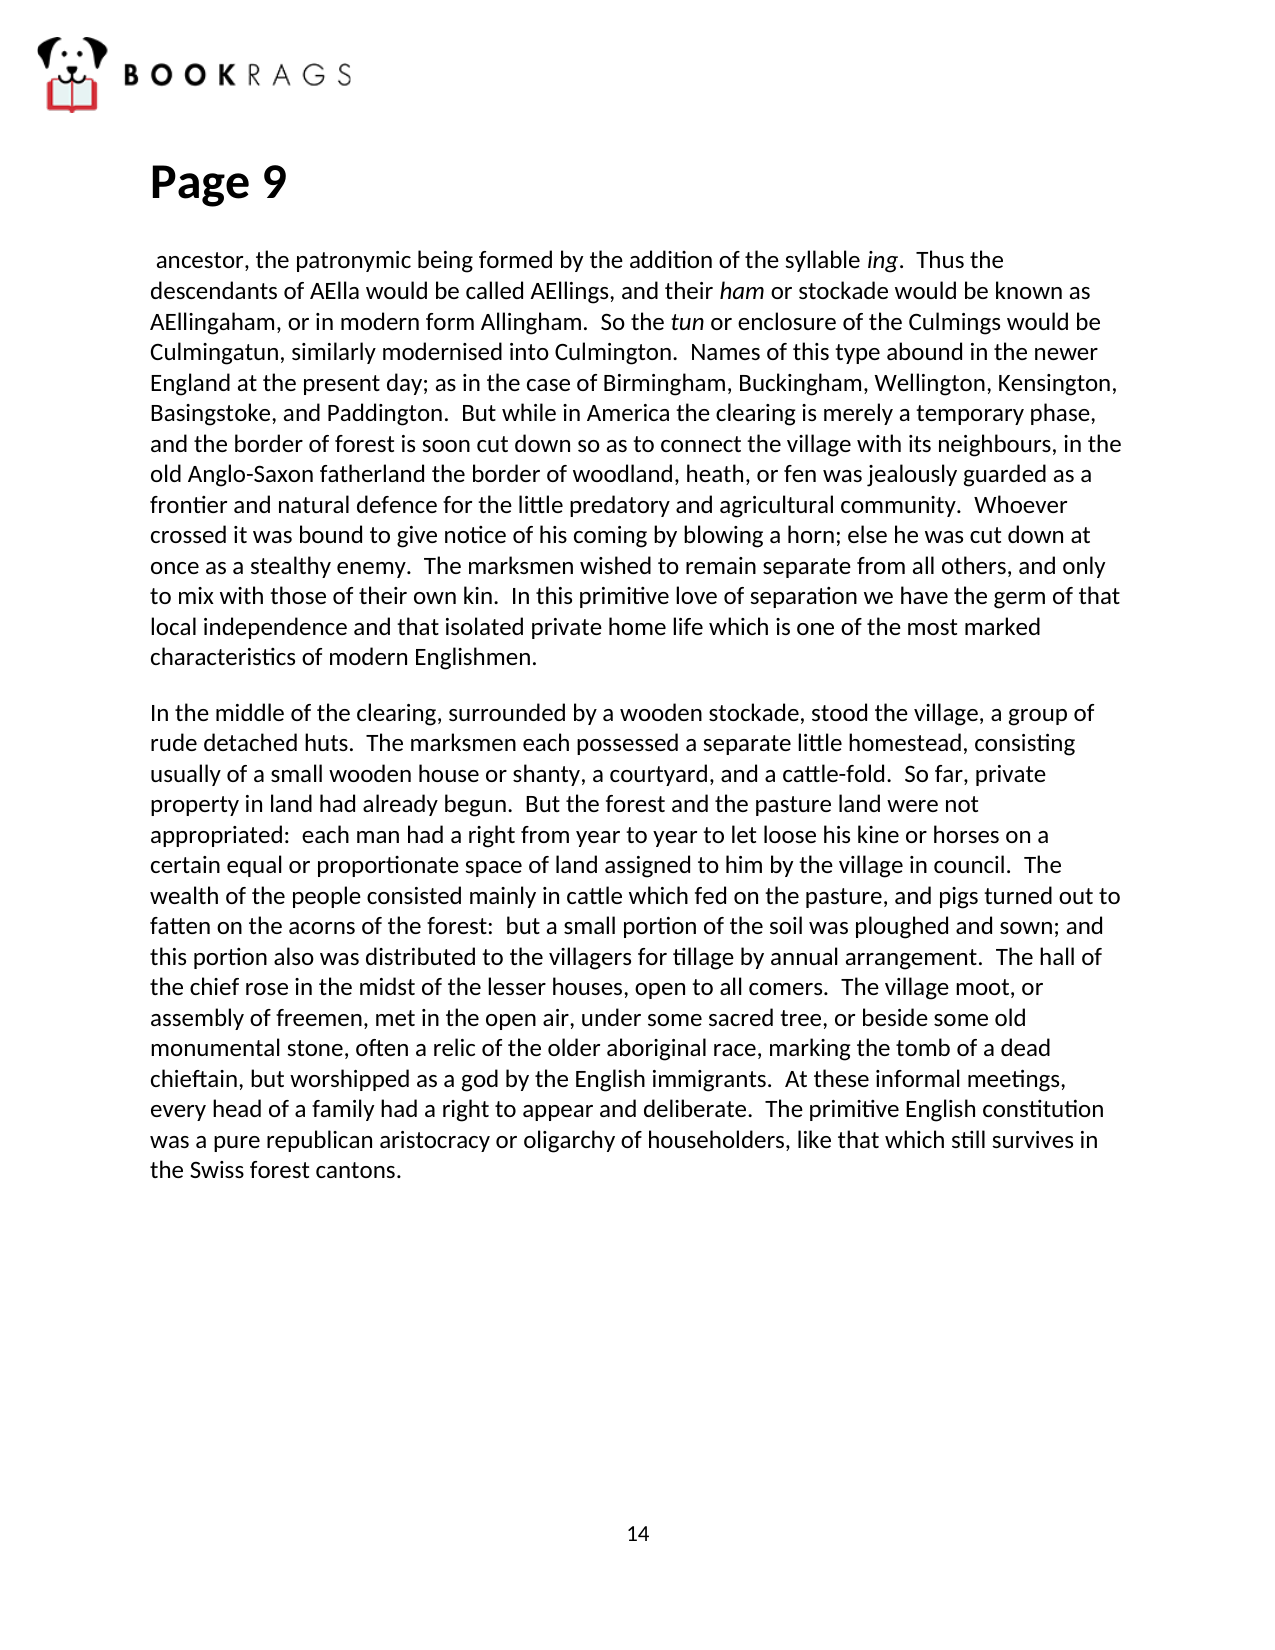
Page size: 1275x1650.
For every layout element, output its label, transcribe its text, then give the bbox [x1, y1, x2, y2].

text Page 9 [150, 150, 1125, 211]
text ancestor, the patronymic being formed by the addition of the syllable ing. Thus the descendants of AElla would be called AEllings, and their ham or stockade would be known as AEllingaham, or in modern form Allingham. So the tun or enclosure of the Culmings would be Culmingatun, similarly modernised into Culmington. Names of this type abound in the newer England at the present day; as in the case of Birmingham, Buckingham, Wellington, Kensington, Basingstoke, and Paddington. But while in America the clearing is merely a temporary phase, and the border of forest is soon cut down so as to connect the village with its neighbours, in the old Anglo-Saxon fatherland the border of woodland, heath, or fen was jealously guarded as a frontier and natural defence for the little predatory and agricultural community. Whoever crossed it was bound to give notice of his coming by blowing a horn; else he was cut down at once as a stealthy enemy. The marksmen wished to remain separate from all others, and only to mix with those of their own kin. In this primitive love of separation we have the germ of that local independence and that isolated private home life which is one of the most marked characteristics of modern Englishmen. [150, 244, 1125, 672]
picture [37, 37, 351, 113]
text In the middle of the clearing, surrounded by a wooden stockade, stood the village, a group of rude detached huts. The marksmen each possessed a separate little homestead, consisting usually of a small wooden house or shanty, a courtyard, and a cattle-fold. So far, private property in land had already begun. But the forest and the pasture land were not appropriated: each man had a right from year to year to let loose his kine or horses on a certain equal or proportionate space of land assigned to him by the village in council. The wealth of the people consisted mainly in cattle which fed on the pasture, and pigs turned out to fatten on the acorns of the forest: but a small portion of the soil was ploughed and sown; and this portion also was distributed to the villagers for tillage by annual arrangement. The hall of the chief rose in the midst of the lesser houses, open to all comers. The village moot, or assembly of freemen, met in the open air, under some sacred tree, or beside some old monumental stone, often a relic of the older aboriginal race, marking the tomb of a dead chieftain, but worshipped as a god by the English immigrants. At these informal meetings, every head of a family had a right to appear and deliberate. The primitive English constitution was a pure republican aristocracy or oligarchy of householders, like that which still survives in the Swiss forest cantons. [150, 697, 1125, 1185]
